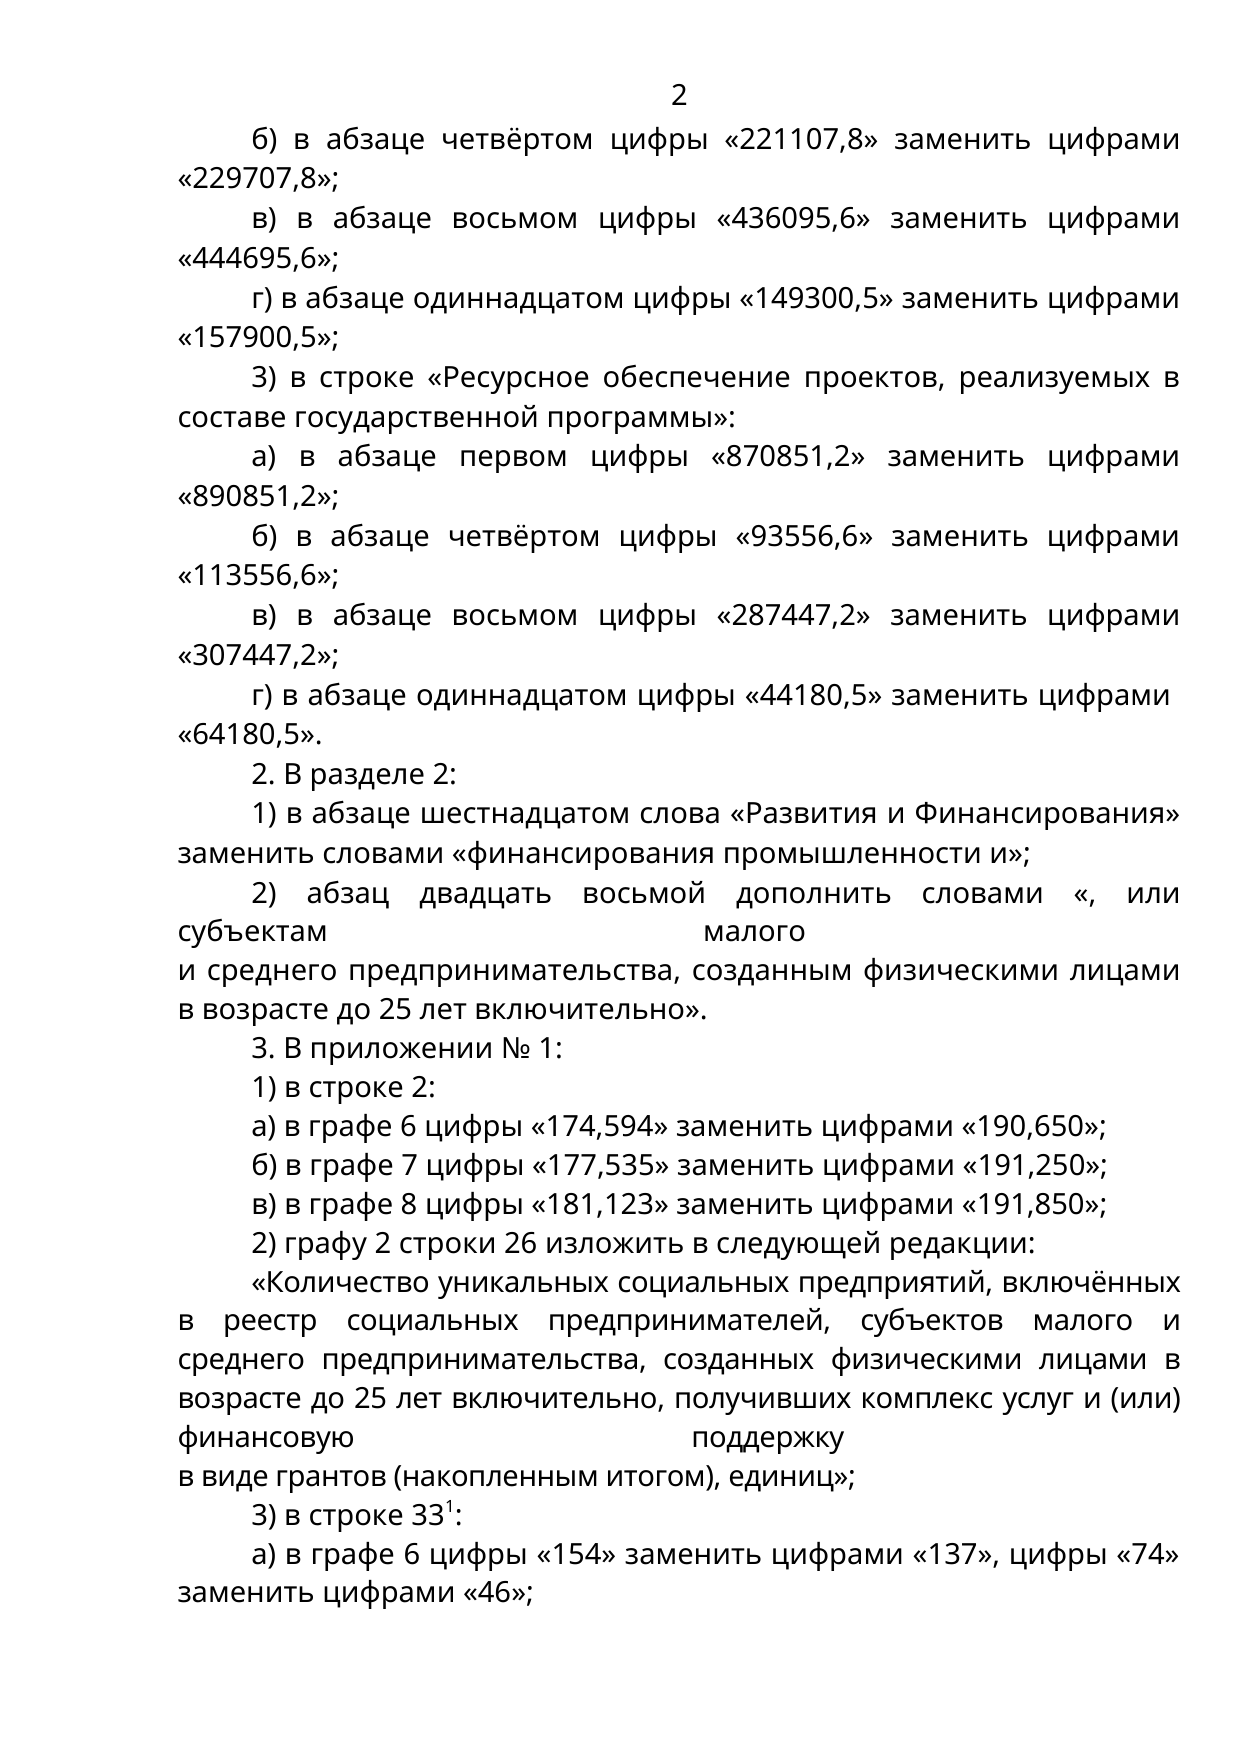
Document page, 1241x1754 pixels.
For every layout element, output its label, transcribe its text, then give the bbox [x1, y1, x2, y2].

text 2) графу 2 строки 26 изложить в следующей редакции: [177, 1222, 1181, 1261]
text б) в графе 7 цифры «177,535» заменить цифрами «191,250»; [177, 1144, 1181, 1183]
text г) в абзаце одиннадцатом цифры «44180,5» заменить цифрами «64180,5». [177, 674, 1181, 753]
text «Количество уникальных социальных предприятий, включённых в реестр социальных предпринимателей, субъектов малого и среднего предпринимательства, созданных физическими лицами в возрасте до 25 лет включительно, получивших комплекс услуг и (или) финансовую поддержку в виде грантов (накопленным итогом), единиц»; [177, 1261, 1181, 1495]
text 2) абзац двадцать восьмой дополнить словами «, или субъектам малого и среднего предпринимательства, созданным физическими лицами в возрасте до 25 лет включительно». [177, 872, 1181, 1028]
text а) в графе 6 цифры «174,594» заменить цифрами «190,650»; [177, 1106, 1181, 1144]
text в) в абзаце восьмом цифры «436095,6» заменить цифрами «444695,6»; [177, 197, 1181, 277]
text а) в графе 6 цифры «154» заменить цифрами «137», цифры «74» заменить цифрами «46»; [177, 1533, 1181, 1611]
text 2. В разделе 2: [177, 753, 1181, 793]
text 1) в абзаце шестнадцатом слова «Развития и Финансирования» заменить словами «финансирования промышленности и»; [177, 793, 1181, 872]
text б) в абзаце четвёртом цифры «221107,8» заменить цифрами «229707,8»; [177, 118, 1181, 197]
text 3. В приложении № 1: [177, 1028, 1181, 1067]
text в) в абзаце восьмом цифры «287447,2» заменить цифрами «307447,2»; [177, 594, 1181, 674]
text а) в абзаце первом цифры «870851,2» заменить цифрами «890851,2»; [177, 436, 1181, 515]
text 1) в строке 2: [177, 1067, 1181, 1106]
text в) в графе 8 цифры «181,123» заменить цифрами «191,850»; [177, 1183, 1181, 1222]
text г) в абзаце одиннадцатом цифры «149300,5» заменить цифрами «157900,5»; [177, 277, 1181, 356]
text 3) в строке «Ресурсное обеспечение проектов, реализуемых в составе государственной программы»: [177, 356, 1181, 436]
text 3) в строке 331: [177, 1495, 1181, 1533]
text б) в абзаце четвёртом цифры «93556,6» заменить цифрами «113556,6»; [177, 515, 1181, 594]
